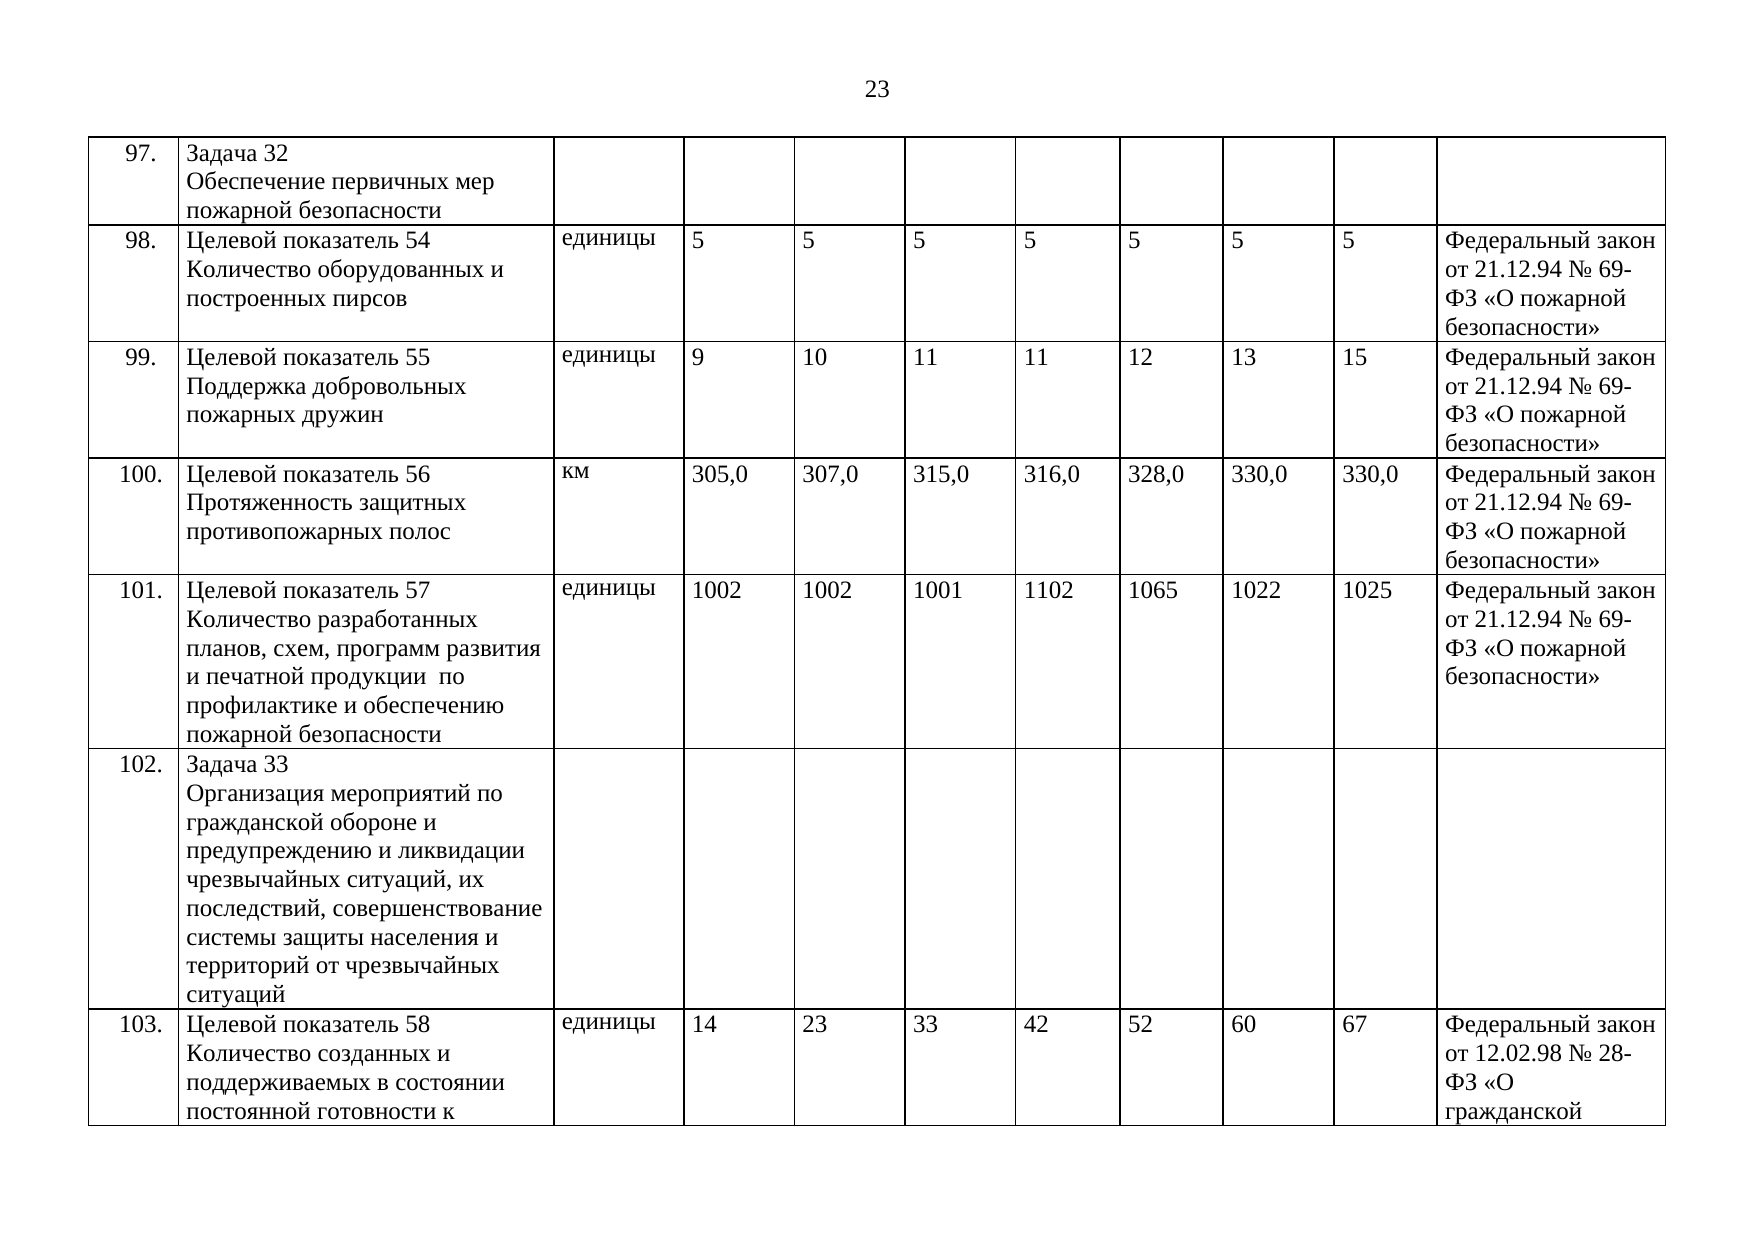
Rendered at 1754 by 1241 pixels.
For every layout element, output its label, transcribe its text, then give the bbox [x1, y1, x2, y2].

table_cell [1016, 749, 1119, 1008]
table_cell 307,0 [795, 459, 904, 574]
table_cell [1121, 138, 1222, 224]
table_cell [89, 575, 178, 748]
table_cell 5 [1016, 226, 1119, 341]
table_cell 5 [1121, 226, 1222, 341]
table_cell 33 [906, 1010, 1015, 1124]
table_cell Задача 33 Организация мероприятий по гражданской обороне и предупреждению и ликвидации чрезвычайных ситуаций, их последствий, совершенствование системы защиты населения и территорий от чрезвычайных ситуаций [179, 749, 553, 1008]
table_cell 316,0 [1016, 459, 1119, 574]
table_cell [89, 749, 178, 1008]
table_cell [1224, 138, 1333, 224]
table_cell Федеральный закон от 21.12.94 № 69-ФЗ «О пожарной безопасности» [1438, 226, 1665, 341]
table_cell [685, 749, 794, 1008]
table_cell 1025 [1335, 575, 1436, 748]
table_cell 1065 [1121, 575, 1222, 748]
table_cell [89, 459, 178, 574]
table_cell Целевой показатель 56 Протяженность защитных противопожарных полос [179, 459, 553, 574]
table_cell 67 [1335, 1010, 1436, 1124]
table_cell [795, 138, 904, 224]
table_cell [1016, 138, 1119, 224]
table_cell Целевой показатель 55 Поддержка добровольных пожарных дружин [179, 342, 553, 457]
table_cell [555, 138, 683, 224]
table_cell [555, 749, 683, 1008]
table_cell Целевой показатель 54 Количество оборудованных и построенных пирсов [179, 226, 553, 341]
table_cell 305,0 [685, 459, 794, 574]
table_cell [1438, 749, 1665, 1008]
table_cell Задача 32 Обеспечение первичных мер пожарной безопасности [179, 138, 553, 224]
table_cell 15 [1335, 342, 1436, 457]
table_cell 1001 [906, 575, 1015, 748]
table_cell [89, 1010, 178, 1124]
table_cell [906, 749, 1015, 1008]
table_cell [89, 342, 178, 457]
table_cell 12 [1121, 342, 1222, 457]
table_cell 23 [795, 1010, 904, 1124]
table_cell 11 [1016, 342, 1119, 457]
table_cell Целевой показатель 57 Количество разработанных планов, схем, программ развития и печатной продукции по профилактике и обеспечению пожарной безопасности [179, 575, 553, 748]
table_cell 1002 [795, 575, 904, 748]
table_cell [89, 226, 178, 341]
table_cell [1438, 1010, 1665, 1124]
table_cell 13 [1224, 342, 1333, 457]
table_cell 1002 [685, 575, 794, 748]
table_cell 52 [1121, 1010, 1222, 1124]
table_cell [179, 1010, 553, 1124]
table_cell [1335, 138, 1436, 224]
table_cell единицы [555, 1010, 683, 1124]
table_cell 11 [906, 342, 1015, 457]
table_cell 5 [906, 226, 1015, 341]
table_cell [906, 138, 1015, 224]
table_cell Федеральный закон от 21.12.94 № 69-ФЗ «О пожарной безопасности» [1438, 575, 1665, 748]
table_cell 9 [685, 342, 794, 457]
table_cell [1438, 138, 1665, 224]
table_cell 14 [685, 1010, 794, 1124]
table_cell 330,0 [1224, 459, 1333, 574]
table_cell [1335, 749, 1436, 1008]
table_cell 328,0 [1121, 459, 1222, 574]
table_cell 42 [1016, 1010, 1119, 1124]
table_cell 5 [1335, 226, 1436, 341]
table_cell Федеральный закон от 21.12.94 № 69-ФЗ «О пожарной безопасности» [1438, 459, 1665, 574]
table_cell 330,0 [1335, 459, 1436, 574]
table_cell [795, 749, 904, 1008]
table_cell 1022 [1224, 575, 1333, 748]
table_cell км [555, 459, 683, 574]
table_cell единицы [555, 226, 683, 341]
table_cell 5 [685, 226, 794, 341]
table_cell [685, 138, 794, 224]
table_cell единицы [555, 342, 683, 457]
table_cell 1102 [1016, 575, 1119, 748]
table_cell 315,0 [906, 459, 1015, 574]
table_cell 5 [795, 226, 904, 341]
table_cell Федеральный закон от 21.12.94 № 69-ФЗ «О пожарной безопасности» [1438, 342, 1665, 457]
table_cell [1121, 749, 1222, 1008]
table_cell [1224, 749, 1333, 1008]
table_cell 10 [795, 342, 904, 457]
table_cell единицы [555, 575, 683, 748]
table_cell [89, 138, 178, 224]
table_cell 60 [1224, 1010, 1333, 1124]
table_cell 5 [1224, 226, 1333, 341]
